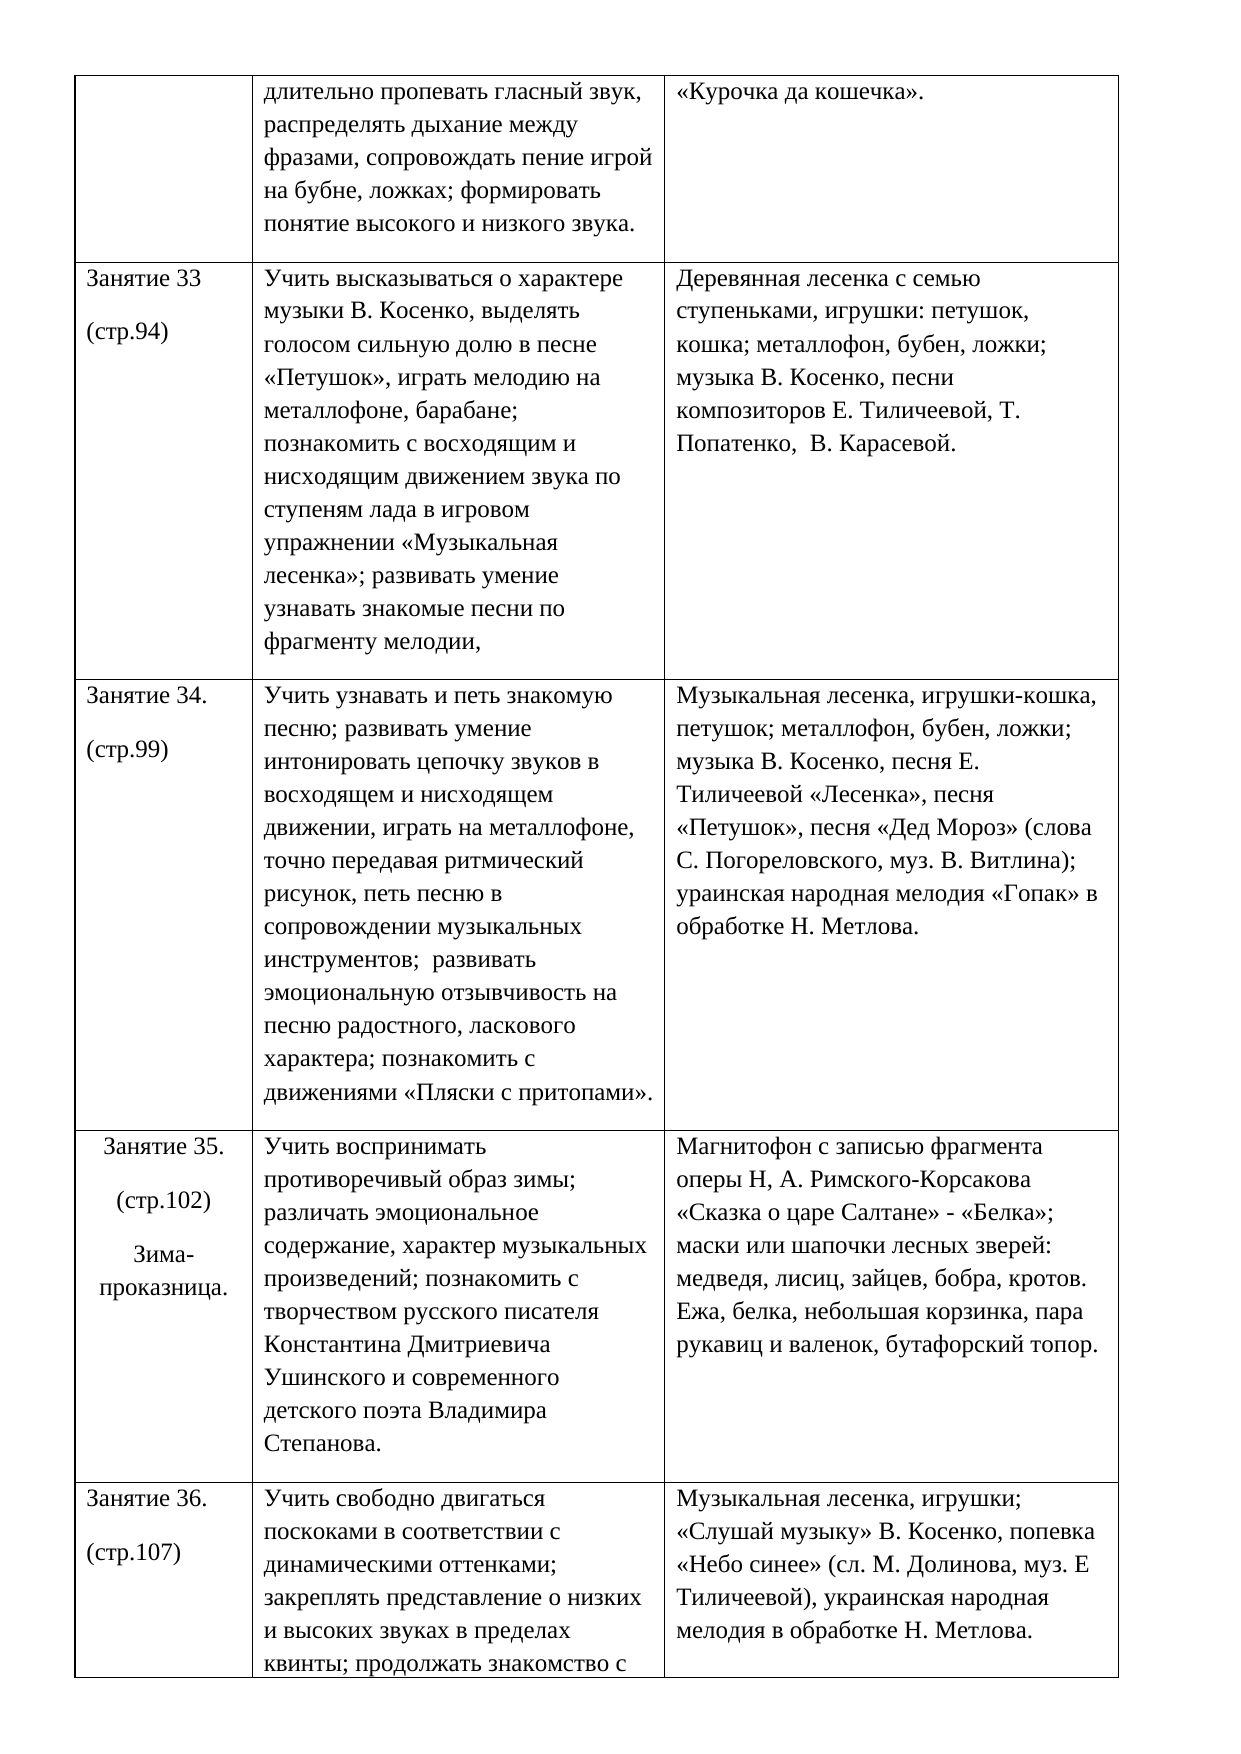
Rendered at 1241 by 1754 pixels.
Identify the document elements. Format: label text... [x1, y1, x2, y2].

table_cell Музыкальная лесенка, игрушки-кошка, петушок; металлофон, бубен, ложки; музыка В. Косенко, песня Е. Тиличеевой «Лесенка», песня «Петушок», песня «Дед Мороз» (слова С. Погореловского, муз. В. Витлина); ураинская народная мелодия «Гопак» в обработке Н. Метлова. [665, 680, 1118, 1130]
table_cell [76, 76, 252, 262]
table_cell Учить воспринимать противоречивый образ зимы; различать эмоциональное содержание, характер музыкальных произведений; познакомить с творчеством русского писателя Константина Дмитриевича Ушинского и современного детского поэта Владимира Степанова. [253, 1131, 664, 1482]
table_cell Учить высказываться о характере музыки В. Косенко, выделять голосом сильную долю в песне «Петушок», играть мелодию на металлофоне, барабане; познакомить с восходящим и нисходящим движением звука по ступеням лада в игровом упражнении «Музыкальная лесенка»; развивать умение узнавать знакомые песни по фрагменту мелодии, [253, 263, 664, 679]
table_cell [253, 1483, 664, 1677]
table_cell Деревянная лесенка с семью ступеньками, игрушки: петушок, кошка; металлофон, бубен, ложки; музыка В. Косенко, песни композиторов Е. Тиличеевой, Т. Попатенко, В. Карасевой. [665, 263, 1118, 679]
table_cell Занятие 33 (стр.94) [76, 263, 252, 679]
table_cell Занятие 34. (стр.99) [76, 680, 252, 1130]
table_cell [665, 76, 1118, 262]
table_cell Учить узнавать и петь знакомую песню; развивать умение интонировать цепочку звуков в восходящем и нисходящем движении, играть на металлофоне, точно передавая ритмический рисунок, петь песню в сопровождении музыкальных инструментов; развивать эмоциональную отзывчивость на песню радостного, ласкового характера; познакомить с движениями «Пляски с притопами». [253, 680, 664, 1130]
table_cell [253, 76, 664, 262]
table_cell Магнитофон с записью фрагмента оперы Н, А. Римского-Корсакова «Сказка о царе Салтане» - «Белка»; маски или шапочки лесных зверей: медведя, лисиц, зайцев, бобра, кротов. Ежа, белка, небольшая корзинка, пара рукавиц и валенок, бутафорский топор. [665, 1131, 1118, 1482]
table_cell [76, 1483, 252, 1677]
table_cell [665, 1483, 1118, 1677]
table_cell Занятие 35. (стр.102) Зима-проказница. [76, 1131, 252, 1482]
